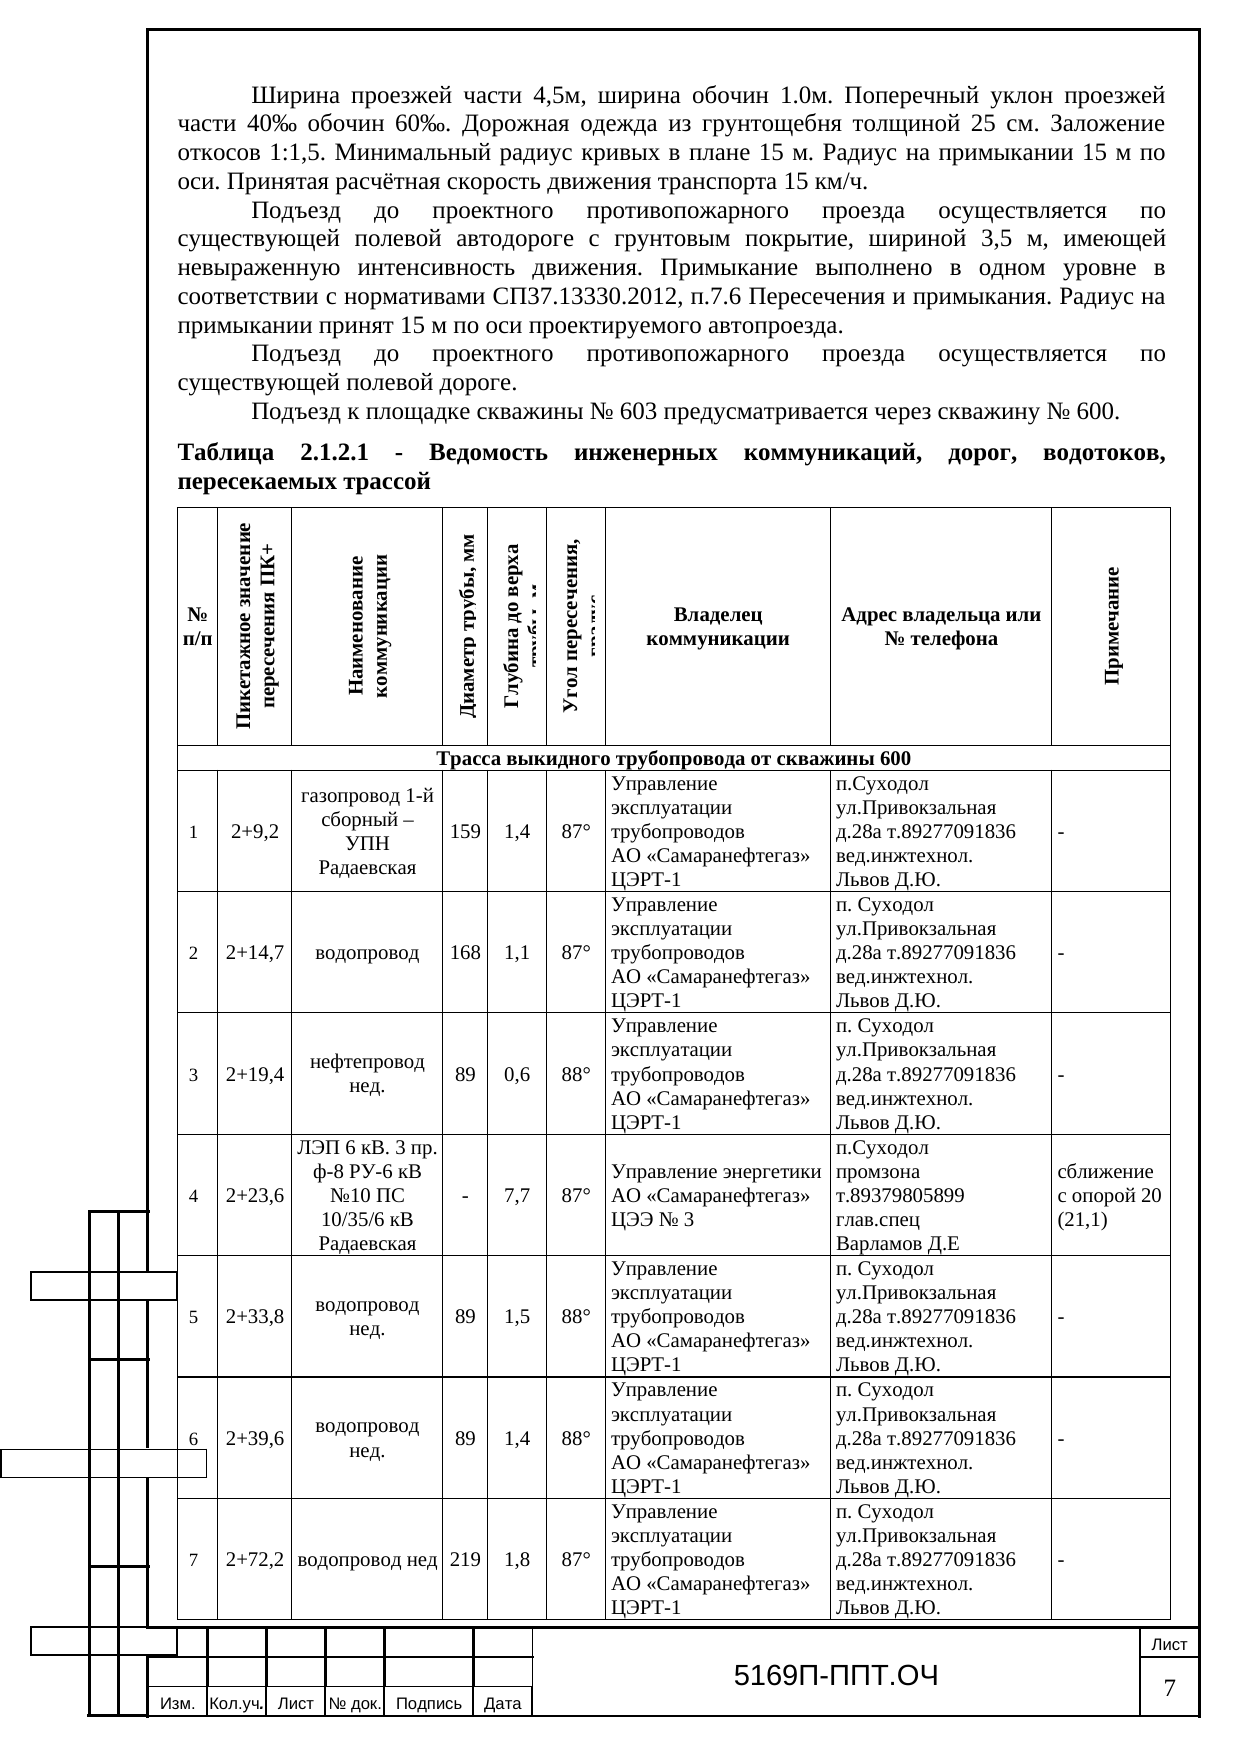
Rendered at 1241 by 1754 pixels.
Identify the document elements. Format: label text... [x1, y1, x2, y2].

table_cell п. Суходол ул.Привокзальная д.28а т.89277091836 вед.инжтехнол. Львов Д.Ю. [831, 1256, 1051, 1376]
table_cell [178, 1378, 217, 1498]
table_cell [178, 1499, 217, 1619]
table_cell 88° [547, 1013, 605, 1134]
table_header Наименование коммуникации [292, 508, 442, 744]
table_cell - [1052, 1256, 1170, 1376]
text Подъезд до проектного противопожарного проезда осуществляется по существующей полевой автодороге c грунтовым покрытие, шириной 3,5 м, имеющей невыраженную интенсивность движения. Примыкание выполнено в одном уровне в соответствии с нормативами СП37.13330.2012, п.7.6 Пересечения и примыкания. Радиус на примыкании принят 15 м по оси проектируемого автопроезда. [177, 195, 1167, 338]
table_header Пикетажное значение пересечения ПК+ [218, 508, 291, 744]
table_cell - [1052, 771, 1170, 891]
table_cell 89 [443, 1378, 487, 1498]
table_cell - [1052, 1499, 1170, 1619]
table_cell 219 [443, 1499, 487, 1619]
table_cell п. Суходол ул.Привокзальная д.28а т.89277091836 вед.инжтехнол. Львов Д.Ю. [831, 1499, 1051, 1619]
table_cell [178, 892, 217, 1012]
table_cell Трасса выкидного трубопровода от скважины 600 [178, 746, 1170, 769]
table_cell Управление энергетики АО «Самаранефтегаз» ЦЭЭ № 3 [606, 1135, 830, 1255]
table_cell водопровод нед. [292, 1256, 442, 1376]
table_cell нефтепровод нед. [292, 1013, 442, 1134]
table_cell 2+33,8 [218, 1256, 291, 1376]
table_cell - [1052, 1013, 1170, 1134]
table_cell [178, 1013, 217, 1134]
table_cell п. Суходол ул.Привокзальная д.28а т.89277091836 вед.инжтехнол. Львов Д.Ю. [831, 1013, 1051, 1134]
table_cell водопровод нед. [292, 1378, 442, 1498]
table_cell Управление эксплуатации трубопроводов АО «Самаранефтегаз» ЦЭРТ-1 [606, 771, 830, 891]
table_cell 87° [547, 1135, 605, 1255]
table_cell 168 [443, 892, 487, 1012]
table_cell 2+19,4 [218, 1013, 291, 1134]
table_cell п.Суходол промзона т.89379805899 глав.спец Варламов Д.Е [831, 1135, 1051, 1255]
table_cell [178, 1256, 217, 1376]
text Ширина проезжей части 4,5м, ширина обочин 1.0м. Поперечный уклон проезжей части 40‰ обочин 60‰. Дорожная одежда из грунтощебня толщиной 25 см. Заложение откосов 1:1,5. Минимальный радиус кривых в плане 15 м. Радиус на примыкании 15 м по оси. Принятая расчётная скорость движения транспорта 15 км/ч. [177, 80, 1167, 195]
table_cell Управление эксплуатации трубопроводов АО «Самаранефтегаз» ЦЭРТ-1 [606, 1013, 830, 1134]
table_cell - [443, 1135, 487, 1255]
table_cell 7,7 [488, 1135, 546, 1255]
table_cell 87° [547, 892, 605, 1012]
table_cell - [1052, 1378, 1170, 1498]
table_cell 2+39,6 [218, 1378, 291, 1498]
table_header Диаметр трубы, мм [443, 508, 487, 744]
table_cell [178, 1135, 217, 1255]
table_cell 0,6 [488, 1013, 546, 1134]
text Подъезд до проектного противопожарного проезда осуществляется по существующей полевой дороге. [177, 338, 1167, 396]
table_header Адрес владельца или № телефона [831, 508, 1051, 744]
table_cell водопровод [292, 892, 442, 1012]
table_cell 1,5 [488, 1256, 546, 1376]
table_cell 87° [547, 771, 605, 891]
table_cell п.Суходол ул.Привокзальная д.28а т.89277091836 вед.инжтехнол. Львов Д.Ю. [831, 771, 1051, 891]
table_header Угол пересечения, градус [547, 508, 605, 744]
table_cell 89 [443, 1013, 487, 1134]
table_cell - [1052, 892, 1170, 1012]
table_cell ЛЭП 6 кВ. 3 пр. ф-8 РУ-6 кВ №10 ПС 10/35/6 кВ Радаевская [292, 1135, 442, 1255]
table_cell 1,8 [488, 1499, 546, 1619]
table_cell 159 [443, 771, 487, 891]
table_cell 88° [547, 1378, 605, 1498]
table_cell Управление эксплуатации трубопроводов АО «Самаранефтегаз» ЦЭРТ-1 [606, 892, 830, 1012]
table_cell Управление эксплуатации трубопроводов АО «Самаранефтегаз» ЦЭРТ-1 [606, 1378, 830, 1498]
table_header №п/п [178, 508, 217, 744]
table_cell 89 [443, 1256, 487, 1376]
table_cell [178, 771, 217, 891]
table_cell 2+72,2 [218, 1499, 291, 1619]
text Подъезд к площадке скважины № 603 предусматривается через скважину № 600. [177, 396, 1167, 425]
text Таблица 2.1.2.1 - Ведомость инженерных коммуникаций, дорог, водотоков, пересекаемых трассой [177, 437, 1167, 495]
table_header Примечание [1052, 508, 1170, 744]
table_cell сближение с опорой 20 (21,1) [1052, 1135, 1170, 1255]
table_header Глубина до верха трубы, м [488, 508, 546, 744]
table_cell 88° [547, 1256, 605, 1376]
table_cell п. Суходол ул.Привокзальная д.28а т.89277091836 вед.инжтехнол. Львов Д.Ю. [831, 1378, 1051, 1498]
table_cell Управление эксплуатации трубопроводов АО «Самаранефтегаз» ЦЭРТ-1 [606, 1499, 830, 1619]
table_cell 1,4 [488, 771, 546, 891]
table_cell 2+23,6 [218, 1135, 291, 1255]
table_cell газопровод 1-й сборный – УПН Радаевская [292, 771, 442, 891]
table_cell 1,1 [488, 892, 546, 1012]
table_cell 2+9,2 [218, 771, 291, 891]
table_cell водопровод нед [292, 1499, 442, 1619]
table_cell 87° [547, 1499, 605, 1619]
table_cell п. Суходол ул.Привокзальная д.28а т.89277091836 вед.инжтехнол. Львов Д.Ю. [831, 892, 1051, 1012]
table_header Владелец коммуникации [606, 508, 830, 744]
table_cell Управление эксплуатации трубопроводов АО «Самаранефтегаз» ЦЭРТ-1 [606, 1256, 830, 1376]
table_cell 2+14,7 [218, 892, 291, 1012]
table_cell 1,4 [488, 1378, 546, 1498]
